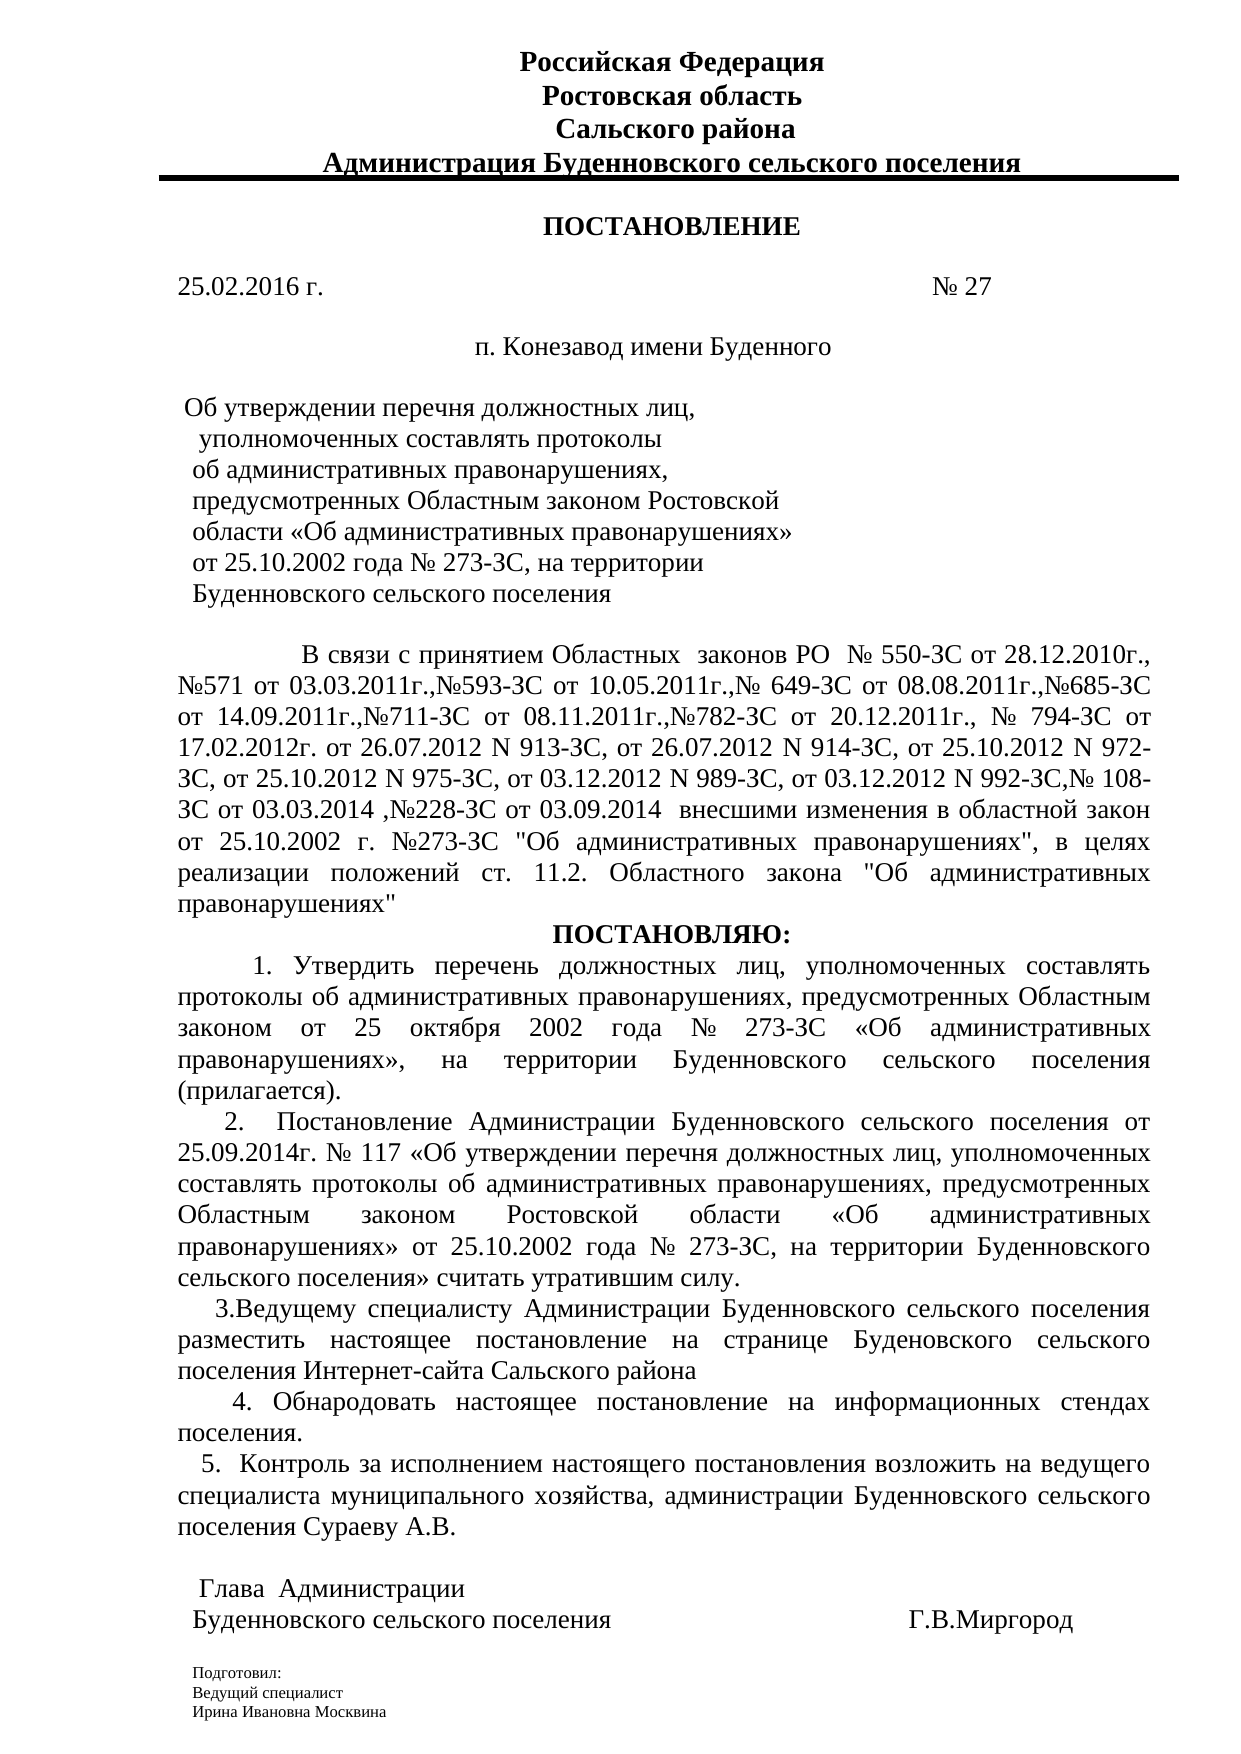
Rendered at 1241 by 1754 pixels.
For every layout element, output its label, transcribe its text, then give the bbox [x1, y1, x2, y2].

text Ирина Ивановна Москвина [177, 1702, 1152, 1721]
text области «Об административных правонарушениях» [177, 515, 1152, 546]
text Буденновского сельского поселения Г.В.Миргород [177, 1603, 1152, 1634]
text Об утверждении перечня должностных лиц, [177, 391, 1152, 422]
text ПОСТАНОВЛЯЮ: [177, 918, 1152, 949]
text Сальского района [177, 111, 1152, 145]
text 3.Ведущему специалисту Администрации Буденновского сельского поселения разместить настоящее постановление на странице Буденовского сельского поселения Интернет-сайта Сальского района [177, 1292, 1152, 1385]
text Глава Администрации [177, 1572, 1152, 1603]
text об административных правонарушениях, [177, 453, 1152, 484]
text 2. Постановление Администрации Буденновского сельского поселения от 25.09.2014г. № 117 «Об утверждении перечня должностных лиц, уполномоченных составлять протоколы об административных правонарушениях, предусмотренных Областным законом Ростовской области «Об административных правонарушениях» от 25.10.2002 года № 273-ЗС, на территории Буденновского сельского поселения» считать утратившим силу. [177, 1105, 1152, 1292]
text 25.02.2016 г. № 27 [177, 270, 1152, 301]
text предусмотренных Областным законом Ростовской [177, 484, 1152, 515]
text Буденновского сельского поселения [177, 577, 1152, 609]
text Ростовская область [177, 78, 1152, 111]
text 1. Утвердить перечень должностных лиц, уполномоченных составлять протоколы об административных правонарушениях, предусмотренных Областным законом от 25 октября 2002 года № 273-ЗС «Об административных правонарушениях», на территории Буденновского сельского поселения (прилагается). [177, 949, 1152, 1105]
text п. Конезавод имени Буденного [177, 330, 1152, 361]
text уполномоченных составлять протоколы [177, 422, 1152, 453]
text Администрация Буденновского сельского поселения [177, 145, 1152, 175]
text В связи с принятием Областных законов РО № 550-ЗС от 28.12.2010г.,№571 от 03.03.2011г.,№593-ЗС от 10.05.2011г.,№ 649-ЗС от 08.08.2011г.,№685-ЗС от 14.09.2011г.,№711-ЗС от 08.11.2011г.,№782-ЗС от 20.12.2011г., № 794-ЗС от 17.02.2012г. от 26.07.2012 N 913-ЗС, от 26.07.2012 N 914-ЗС, от 25.10.2012 N 972-ЗС, от 25.10.2012 N 975-ЗС, от 03.12.2012 N 989-ЗС, от 03.12.2012 N 992-ЗС,№ 108-ЗС от 03.03.2014 ,№228-ЗС от 03.09.2014 внесшими изменения в областной закон от 25.10.2002 г. №273-ЗС "Об административных правонарушениях", в целях реализации положений ст. 11.2. Областного закона "Об административных правонарушениях" [177, 638, 1152, 918]
text Подготовил: [177, 1663, 1152, 1682]
text Ведущий специалист [177, 1682, 1152, 1702]
subtitle ПОСТАНОВЛЕНИЕ [177, 210, 1152, 241]
text 4. Обнародовать настоящее постановление на информационных стендах поселения. [177, 1385, 1152, 1448]
text 5. Контроль за исполнением настоящего постановления возложить на ведущего специалиста муниципального хозяйства, администрации Буденновского сельского поселения Сураеву А.В. [177, 1448, 1152, 1541]
text Российская Федерация [177, 44, 1152, 78]
text от 25.10.2002 года № 273-ЗС, на территории [177, 546, 1152, 577]
